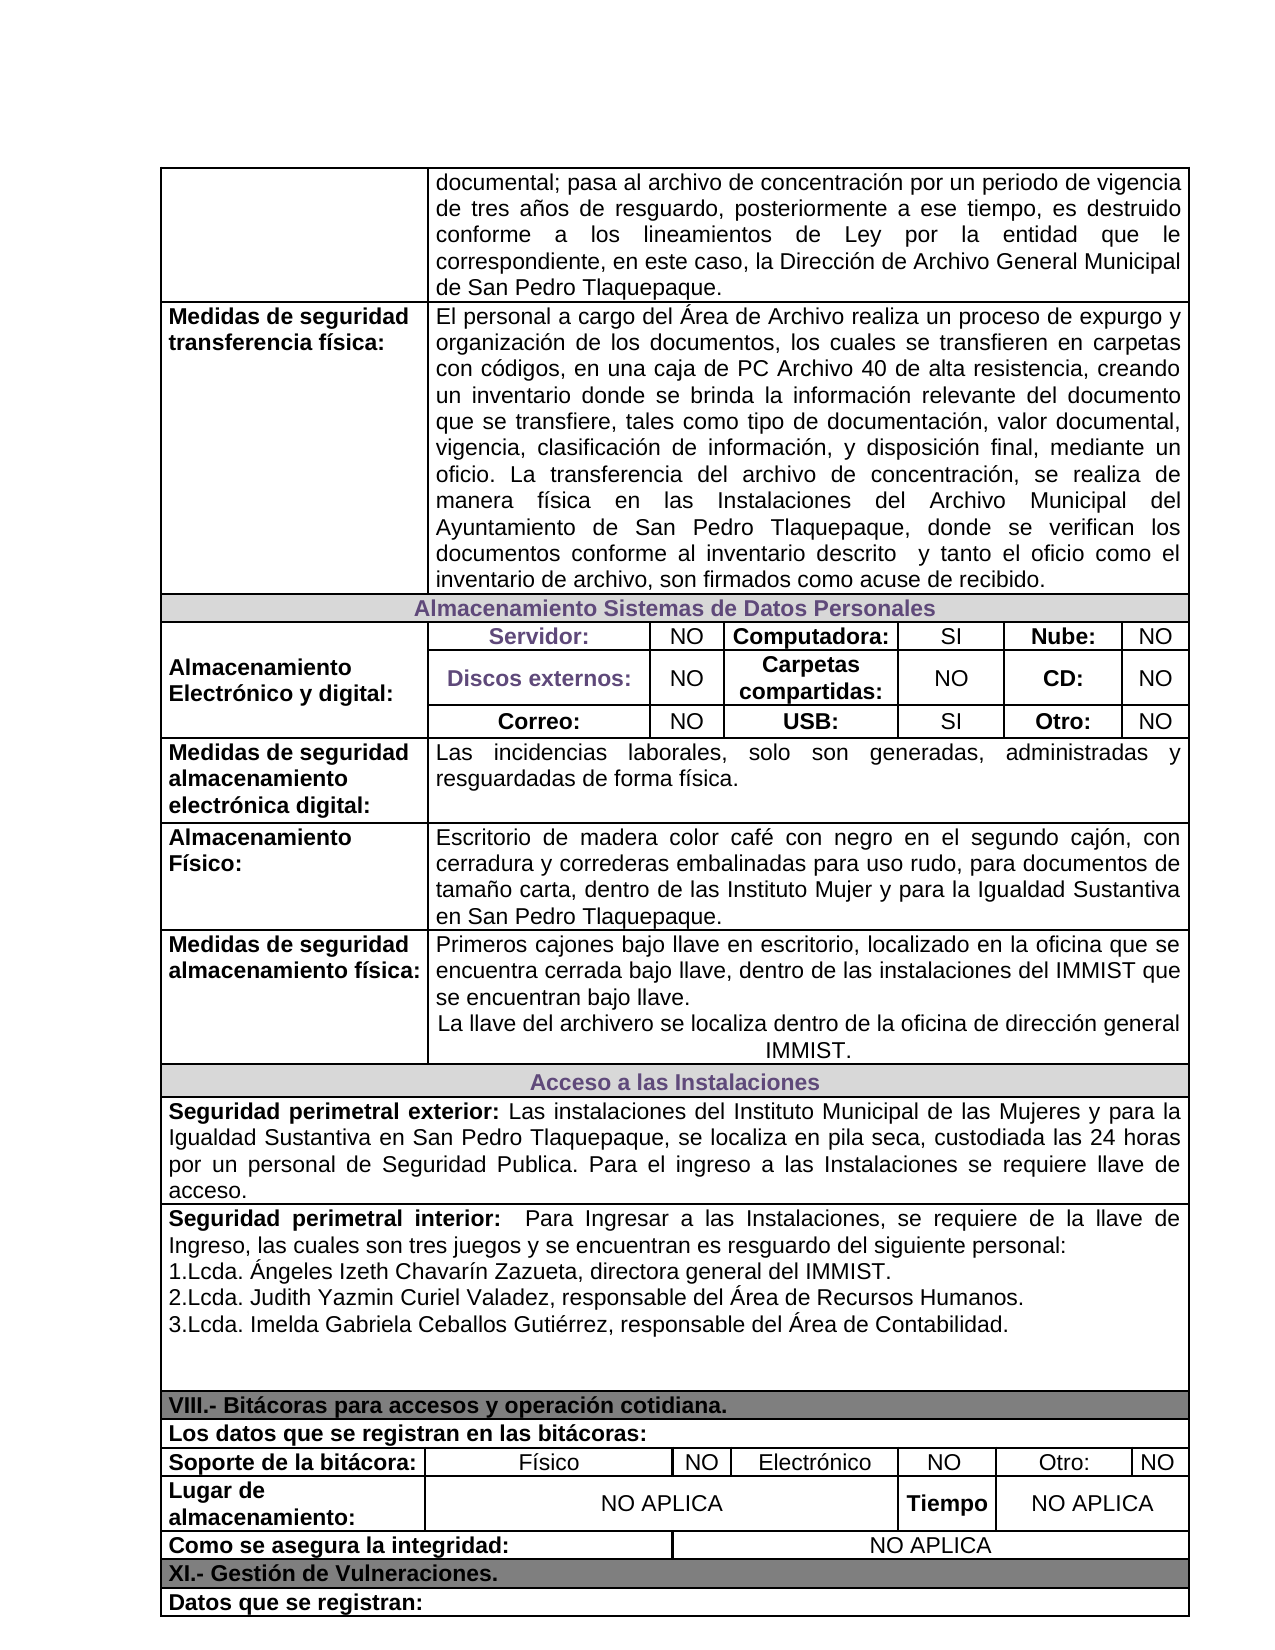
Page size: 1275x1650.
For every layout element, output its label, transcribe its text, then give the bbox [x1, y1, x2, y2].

table_cell Tiempo [899, 1477, 995, 1530]
table_cell Discos externos: [429, 651, 649, 704]
table_cell NO APLICA [997, 1477, 1188, 1530]
table_cell Correo: [429, 706, 649, 737]
table_cell SI [899, 623, 1003, 649]
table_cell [162, 169, 427, 301]
table_cell Almacenamiento Físico: [162, 824, 427, 929]
table_cell NO [1123, 706, 1188, 737]
table_cell Nube: [1005, 623, 1121, 649]
table_cell NO APLICA [426, 1477, 897, 1530]
table_cell NO [1133, 1449, 1188, 1475]
table_cell Primeros cajones bajo llave en escritorio, localizado en la oficina que se encuentra cerrada bajo llave, dentro de las instalaciones del IMMIST que se encuentran bajo llave. La llave del archivero se localiza dentro de la oficina de dirección general IMMIST. [429, 931, 1188, 1063]
table_cell NO [674, 1449, 730, 1475]
table_cell Seguridad perimetral interior: Para Ingresar a las Instalaciones, se requiere de la llave de Ingreso, las cuales son tres juegos y se encuentran es resguardo del siguiente personal: 1.Lcda. Ángeles Izeth Chavarín Zazueta, directora general del IMMIST. 2.Lcda. Judith Yazmin Curiel Valadez, responsable del Área de Recursos Humanos. 3.Lcda. Imelda Gabriela Ceballos Gutiérrez, responsable del Área de Contabilidad. [162, 1205, 1188, 1390]
table_cell NO [1123, 623, 1188, 649]
table_cell Soporte de la bitácora: [162, 1449, 424, 1475]
table_cell NO [651, 706, 723, 737]
table_cell Carpetas compartidas: [725, 651, 897, 704]
table_cell Medidas de seguridad almacenamiento electrónica digital: [162, 739, 427, 822]
table_cell NO [899, 651, 1003, 704]
table_cell Acceso a las Instalaciones [162, 1065, 1188, 1096]
table_cell Servidor: [429, 623, 649, 649]
table_cell NO APLICA [674, 1532, 1188, 1558]
table_cell Computadora: [725, 623, 897, 649]
table_cell Electrónico [732, 1449, 897, 1475]
table_cell Medidas de seguridad almacenamiento física: [162, 931, 427, 1063]
table_cell NO [899, 1449, 995, 1475]
table_cell Almacenamiento Sistemas de Datos Personales [162, 595, 1188, 621]
table_cell Otro: [1005, 706, 1121, 737]
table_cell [429, 169, 1188, 301]
table_cell Las incidencias laborales, solo son generadas, administradas y resguardadas de forma física. [429, 739, 1188, 822]
table_cell Físico [426, 1449, 671, 1475]
table_cell XI.- Gestión de Vulneraciones. [162, 1560, 1188, 1587]
table_cell Seguridad perimetral exterior: Las instalaciones del Instituto Municipal de las Mujeres y para la Igualdad Sustantiva en San Pedro Tlaquepaque, se localiza en pila seca, custodiada las 24 horas por un personal de Seguridad Publica. Para el ingreso a las Instalaciones se requiere llave de acceso. [162, 1098, 1188, 1203]
table_cell VIII.- Bitácoras para accesos y operación cotidiana. [162, 1392, 1188, 1418]
table_cell NO [1123, 651, 1188, 704]
table_cell Lugar de almacenamiento: [162, 1477, 424, 1530]
table_cell Medidas de seguridad transferencia física: [162, 303, 427, 592]
table_cell NO [651, 651, 723, 704]
table_cell Almacenamiento Electrónico y digital: [162, 623, 427, 737]
table_cell NO [651, 623, 723, 649]
table_cell USB: [725, 706, 897, 737]
table_cell El personal a cargo del Área de Archivo realiza un proceso de expurgo y organización de los documentos, los cuales se transfieren en carpetas con códigos, en una caja de PC Archivo 40 de alta resistencia, creando un inventario donde se brinda la información relevante del documento que se transfiere, tales como tipo de documentación, valor documental, vigencia, clasificación de información, y disposición final, mediante un oficio. La transferencia del archivo de concentración, se realiza de manera física en las Instalaciones del Archivo Municipal del Ayuntamiento de San Pedro Tlaquepaque, donde se verifican los documentos conforme al inventario descrito y tanto el oficio como el inventario de archivo, son firmados como acuse de recibido. [429, 303, 1188, 592]
table_cell Escritorio de madera color café con negro en el segundo cajón, con cerradura y correderas embalinadas para uso rudo, para documentos de tamaño carta, dentro de las Instituto Mujer y para la Igualdad Sustantiva en San Pedro Tlaquepaque. [429, 824, 1188, 929]
table_cell Como se asegura la integridad: [162, 1532, 671, 1558]
table_cell Datos que se registran: [162, 1589, 1188, 1615]
table_cell SI [899, 706, 1003, 737]
table_cell Otro: [997, 1449, 1131, 1475]
table_cell CD: [1005, 651, 1121, 704]
table_cell Los datos que se registran en las bitácoras: [162, 1420, 1188, 1447]
